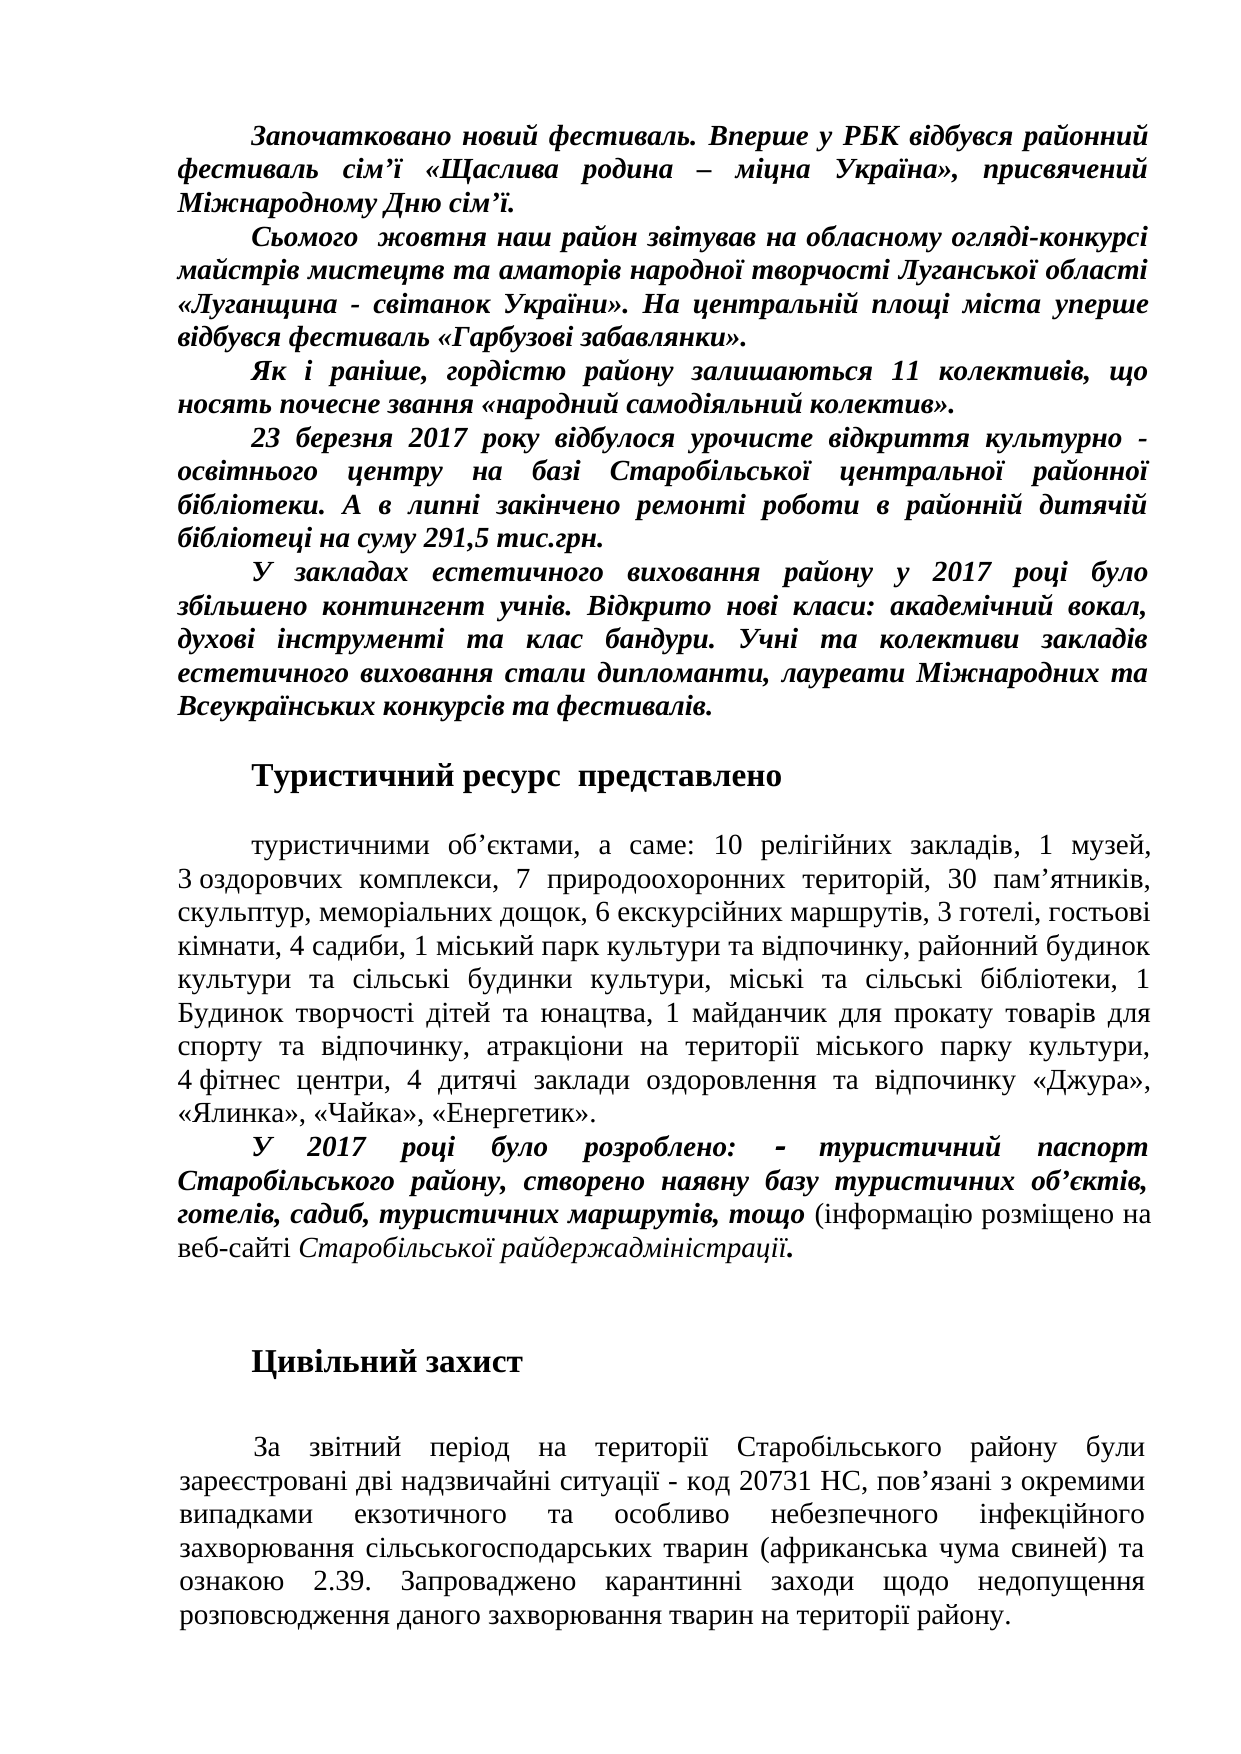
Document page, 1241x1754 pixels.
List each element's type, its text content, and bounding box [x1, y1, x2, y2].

text Цивільний захист [177, 1341, 1152, 1379]
text Започатковано новий фестиваль. Вперше у РБК відбувся районний фестиваль сім’ї «Щаслива родина – міцна Україна», присвячений Міжнародному Дню сім’ї. [177, 118, 1152, 219]
text Туристичний ресурс представлено [177, 755, 1152, 794]
text За звітний період на території Старобільського району були зареєстровані дві надзвичайні ситуації - код 20731 НС, пов’язані з окремими випадками екзотичного та особливо небезпечного інфекційного захворювання сільськогосподарських тварин (африканська чума свиней) та ознакою 2.39. Запроваджено карантинні заходи щодо недопущення розповсюдження даного захворювання тварин на території району. [179, 1429, 1146, 1630]
text Сьомого жовтня наш район звітував на обласному огляді-конкурсі майстрів мистецтв та аматорів народної творчості Луганської області «Луганщина - світанок України». На центральній площі міста уперше відбувся фестиваль «Гарбузові забавлянки». [177, 219, 1152, 353]
text 23 березня 2017 року відбулося урочисте відкриття культурно - освітнього центру на базі Старобільської центральної районної бібліотеки. А в липні закінчено ремонті роботи в районній дитячій бібліотеці на суму 291,5 тис.грн. [177, 420, 1152, 554]
text туристичними об’єктами, а саме: 10 релігійних закладів, 1 музей, 3 оздоровчих комплекси, 7 природоохоронних територій, 30 пам’ятників, скульптур, меморіальних дощок, 6 екскурсійних маршрутів, 3 готелі, гостьові кімнати, 4 садиби, 1 міський парк культури та відпочинку, районний будинок культури та сільські будинки культури, міські та сільські бібліотеки, 1 Будинок творчості дітей та юнацтва, 1 майданчик для прокату товарів для спорту та відпочинку, атракціони на території міського парку культури, 4 фітнес центри, 4 дитячі заклади оздоровлення та відпочинку «Джура», «Ялинка», «Чайка», «Енергетик». [177, 827, 1152, 1129]
text У 2017 році було розроблено: туристичний паспорт Старобільського району, створено наявну базу туристичних об’єктів, готелів, садиб, туристичних маршрутів, тощо (інформацію розміщено на веб-сайті Старобільської райдержадміністрації. [177, 1129, 1152, 1263]
text У закладах естетичного виховання району у 2017 році було збільшено контингент учнів. Відкрито нові класи: академічний вокал, духові інструменті та клас бандури. Учні та колективи закладів естетичного виховання стали дипломанти, лауреати Міжнародних та Всеукраїнських конкурсів та фестивалів. [177, 554, 1152, 722]
text Як і раніше, гордістю району залишаються 11 колективів, що носять почесне звання «народний самодіяльний колектив». [177, 353, 1152, 420]
